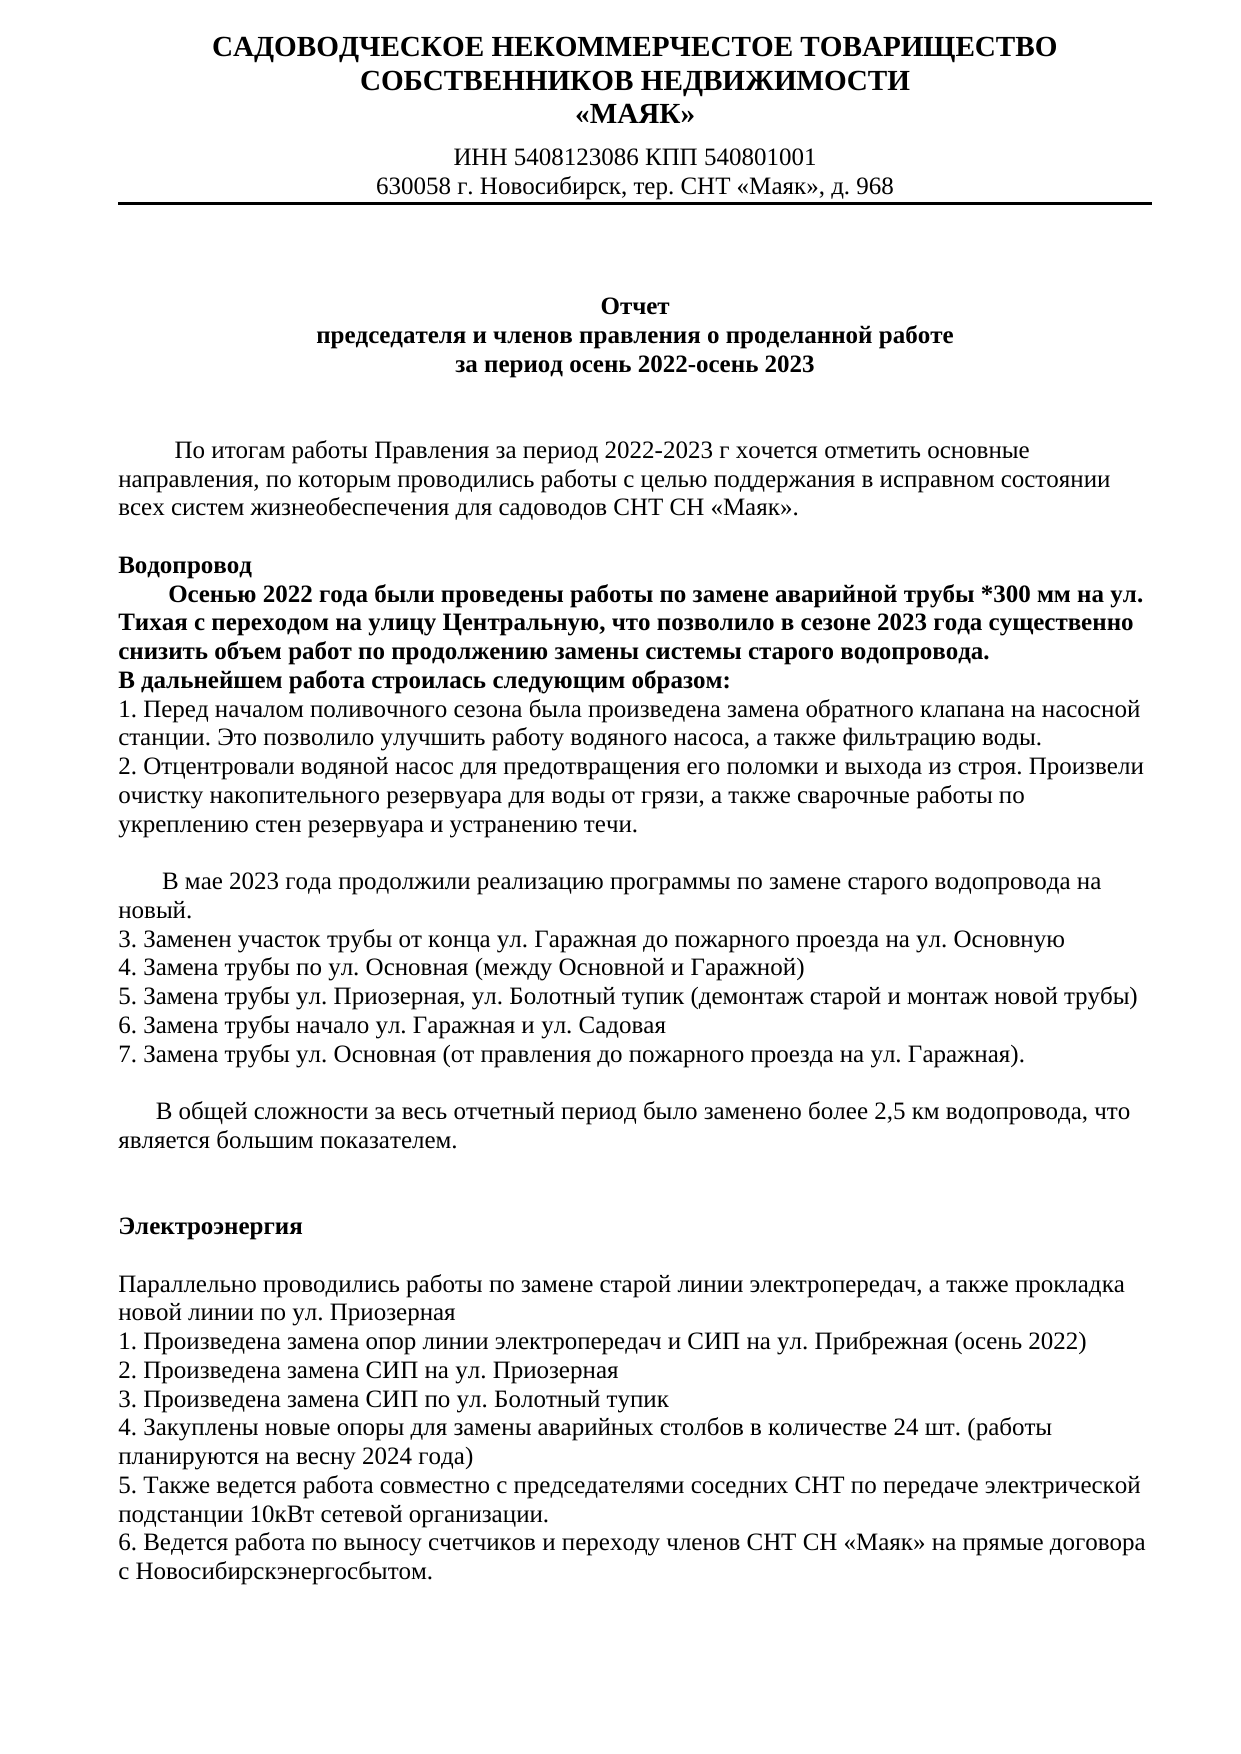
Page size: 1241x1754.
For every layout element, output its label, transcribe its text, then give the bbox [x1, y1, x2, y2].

text 5. Замена трубы ул. Приозерная, ул. Болотный тупик (демонтаж старой и монтаж новой трубы) [118, 981, 1152, 1010]
text 3. Произведена замена СИП по ул. Болотный тупик [118, 1384, 1152, 1412]
text 630058 г. Новосибирск, тер. СНТ «Маяк», д. 968 [118, 171, 1152, 202]
text В дальнейшем работа строилась следующим образом: [118, 665, 1152, 694]
text 5. Также ведется работа совместно с председателями соседних СНТ по передаче электрической подстанции 10кВт сетевой организации. [118, 1470, 1152, 1527]
text САДОВОДЧЕСКОЕ НЕКОММЕРЧЕСТОЕ ТОВАРИЩЕСТВО [118, 29, 1152, 63]
text председателя и членов правления о проделанной работе [118, 320, 1152, 349]
text В общей сложности за весь отчетный период было заменено более 2,5 км водопровода, что является большим показателем. [118, 1096, 1152, 1154]
text Электроэнергия [118, 1211, 1152, 1240]
text По итогам работы Правления за период 2022-2023 г хочется отметить основные направления, по которым проводились работы с целью поддержания в исправном состоянии всех систем жизнеобеспечения для садоводов СНТ СН «Маяк». [118, 435, 1152, 521]
text 2. Отцентровали водяной насос для предотвращения его поломки и выхода из строя. Произвели очистку накопительного резервуара для воды от грязи, а также сварочные работы по укреплению стен резервуара и устранению течи. [118, 751, 1152, 837]
text 6. Замена трубы начало ул. Гаражная и ул. Садовая [118, 1010, 1152, 1039]
text 1. Произведена замена опор линии электропередач и СИП на ул. Прибрежная (осень 2022) [118, 1326, 1152, 1355]
text 7. Замена трубы ул. Основная (от правления до пожарного проезда на ул. Гаражная). [118, 1039, 1152, 1067]
text Отчет [118, 291, 1152, 320]
text Водопровод [118, 550, 1152, 579]
text «МАЯК» [118, 97, 1152, 130]
text ИНН 5408123086 КПП 540801001 [118, 142, 1152, 171]
text 4. Замена трубы по ул. Основная (между Основной и Гаражной) [118, 952, 1152, 981]
text СОБСТВЕННИКОВ НЕДВИЖИМОСТИ [118, 63, 1152, 97]
text 1. Перед началом поливочного сезона была произведена замена обратного клапана на насосной станции. Это позволило улучшить работу водяного насоса, а также фильтрацию воды. [118, 694, 1152, 751]
text за период осень 2022-осень 2023 [118, 349, 1152, 377]
text В мае 2023 года продолжили реализацию программы по замене старого водопровода на новый. [118, 866, 1152, 924]
text 2. Произведена замена СИП на ул. Приозерная [118, 1355, 1152, 1384]
text Осенью 2022 года были проведены работы по замене аварийной трубы *300 мм на ул. Тихая с переходом на улицу Центральную, что позволило в сезоне 2023 года существенно снизить объем работ по продолжению замены системы старого водопровода. [118, 579, 1152, 665]
text 3. Заменен участок трубы от конца ул. Гаражная до пожарного проезда на ул. Основную [118, 924, 1152, 952]
text 4. Закуплены новые опоры для замены аварийных столбов в количестве 24 шт. (работы планируются на весну 2024 года) [118, 1412, 1152, 1470]
text 6. Ведется работа по выносу счетчиков и переходу членов СНТ СН «Маяк» на прямые договора с Новосибирскэнергосбытом. [118, 1527, 1152, 1585]
text Параллельно проводились работы по замене старой линии электропередач, а также прокладка новой линии по ул. Приозерная [118, 1269, 1152, 1326]
